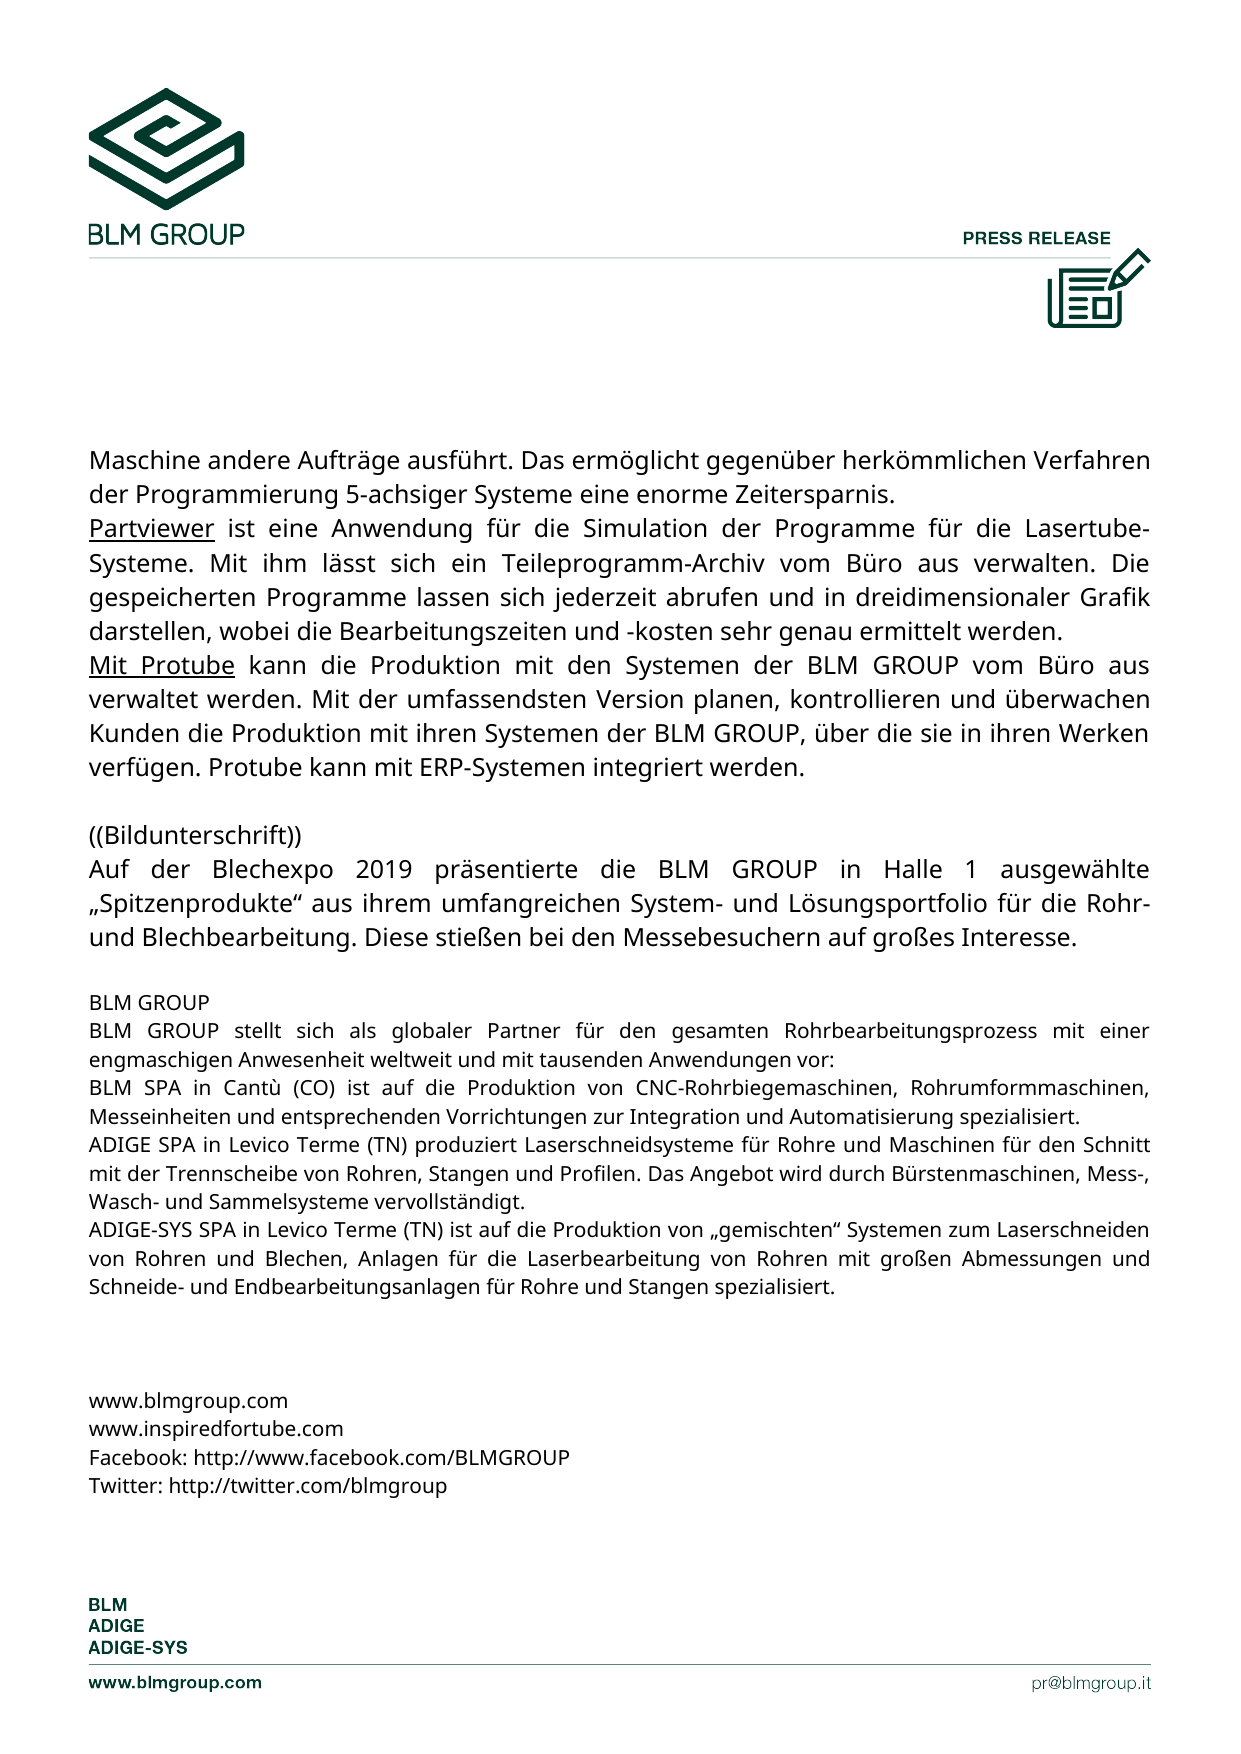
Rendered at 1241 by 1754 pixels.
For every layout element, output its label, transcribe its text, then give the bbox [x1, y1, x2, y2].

text Auf der Blechexpo 2019 präsentierte die BLM GROUP in Halle 1 ausgewählte „Spitzenprodukte“ aus ihrem umfangreichen System- und Lösungsportfolio für die Rohr- und Blechbearbeitung. Diese stießen bei den Messebesuchern auf großes Interesse. [89, 852, 1152, 954]
text Partviewer ist eine Anwendung für die Simulation der Programme für die Lasertube-Systeme. Mit ihm lässt sich ein Teileprogramm-Archiv vom Büro aus verwalten. Die gespeicherten Programme lassen sich jederzeit abrufen und in dreidimensionaler Grafik darstellen, wobei die Bearbeitungszeiten und -kosten sehr genau ermittelt werden. [89, 511, 1152, 647]
text Mit Protube kann die Produktion mit den Systemen der BLM GROUP vom Büro aus verwaltet werden. Mit der umfassendsten Version planen, kontrollieren und überwachen Kunden die Produktion mit ihren Systemen der BLM GROUP, über die sie in ihren Werken verfügen. Protube kann mit ERP-Systemen integriert werden. [89, 647, 1152, 784]
text Twitter: http://twitter.com/blmgroup [89, 1471, 1152, 1500]
text www.blmgroup.com [89, 1386, 1152, 1414]
picture [88, 88, 1151, 328]
text BLM GROUP [89, 988, 1152, 1016]
text ((Bildunterschrift)) [89, 818, 1152, 852]
text ADIGE SPA in Levico Terme (TN) produziert Laserschneidsysteme für Rohre und Maschinen für den Schnitt mit der Trennscheibe von Rohren, Stangen und Profilen. Das Angebot wird durch Bürstenmaschinen, Mess-, Wasch- und Sammelsysteme vervollständigt. [89, 1130, 1152, 1216]
text BLM SPA in Cantù (CO) ist auf die Produktion von CNC-Rohrbiegemaschinen, Rohrumformmaschinen, Messeinheiten und entsprechenden Vorrichtungen zur Integration und Automatisierung spezialisiert. [89, 1073, 1152, 1130]
text ADIGE-SYS SPA in Levico Terme (TN) ist auf die Produktion von „gemischten“ Systemen zum Laserschneiden von Rohren und Blechen, Anlagen für die Laserbearbeitung von Rohren mit großen Abmessungen und Schneide- und Endbearbeitungsanlagen für Rohre und Stangen spezialisiert. [89, 1216, 1152, 1301]
text Facebook: http://www.facebook.com/BLMGROUP [89, 1443, 1152, 1471]
text BLM GROUP stellt sich als globaler Partner für den gesamten Rohrbearbeitungsprozess mit einer engmaschigen Anwesenheit weltweit und mit tausenden Anwendungen vor: [89, 1016, 1152, 1073]
text www.inspiredfortube.com [89, 1414, 1152, 1443]
picture [88, 1592, 1151, 1695]
